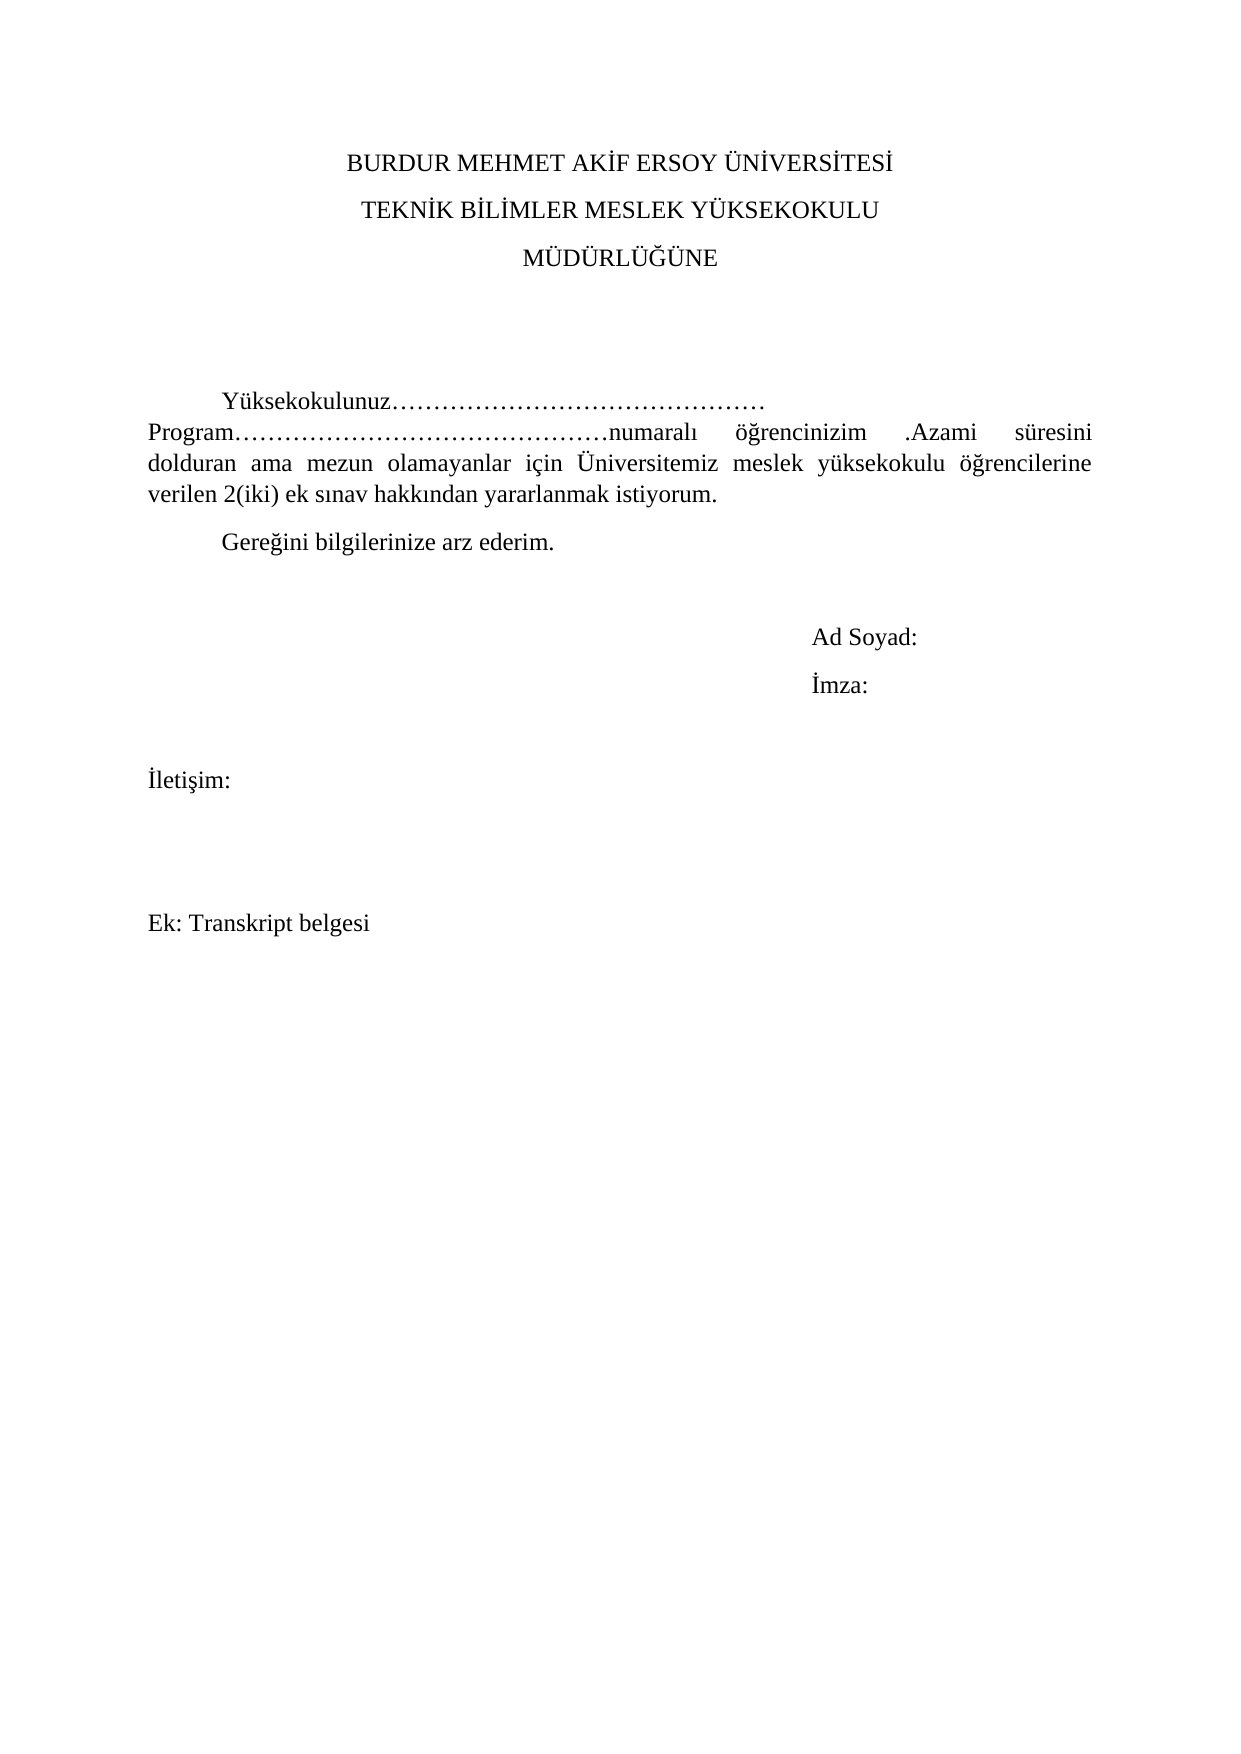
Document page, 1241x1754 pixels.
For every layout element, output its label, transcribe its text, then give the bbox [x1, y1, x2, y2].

text İletişim: [148, 766, 1093, 794]
text Yüksekokulunuz………………………………………Program………………………………………numaralı öğrencinizim .Azami süresini dolduran ama mezun olamayanlar için Üniversitemiz meslek yüksekokulu öğrencilerine verilen 2(iki) ek sınav hakkından yararlanmak istiyorum. [148, 386, 1093, 508]
text Ad Soyad: [148, 622, 1093, 651]
text TEKNİK BİLİMLER MESLEK YÜKSEKOKULU [148, 195, 1093, 224]
text İmza: [148, 670, 1093, 699]
text MÜDÜRLÜĞÜNE [148, 243, 1093, 272]
text Ek: Transkript belgesi [148, 908, 1093, 937]
text Gereğini bilgilerinize arz ederim. [148, 527, 1093, 556]
text BURDUR MEHMET AKİF ERSOY ÜNİVERSİTESİ [148, 148, 1093, 176]
